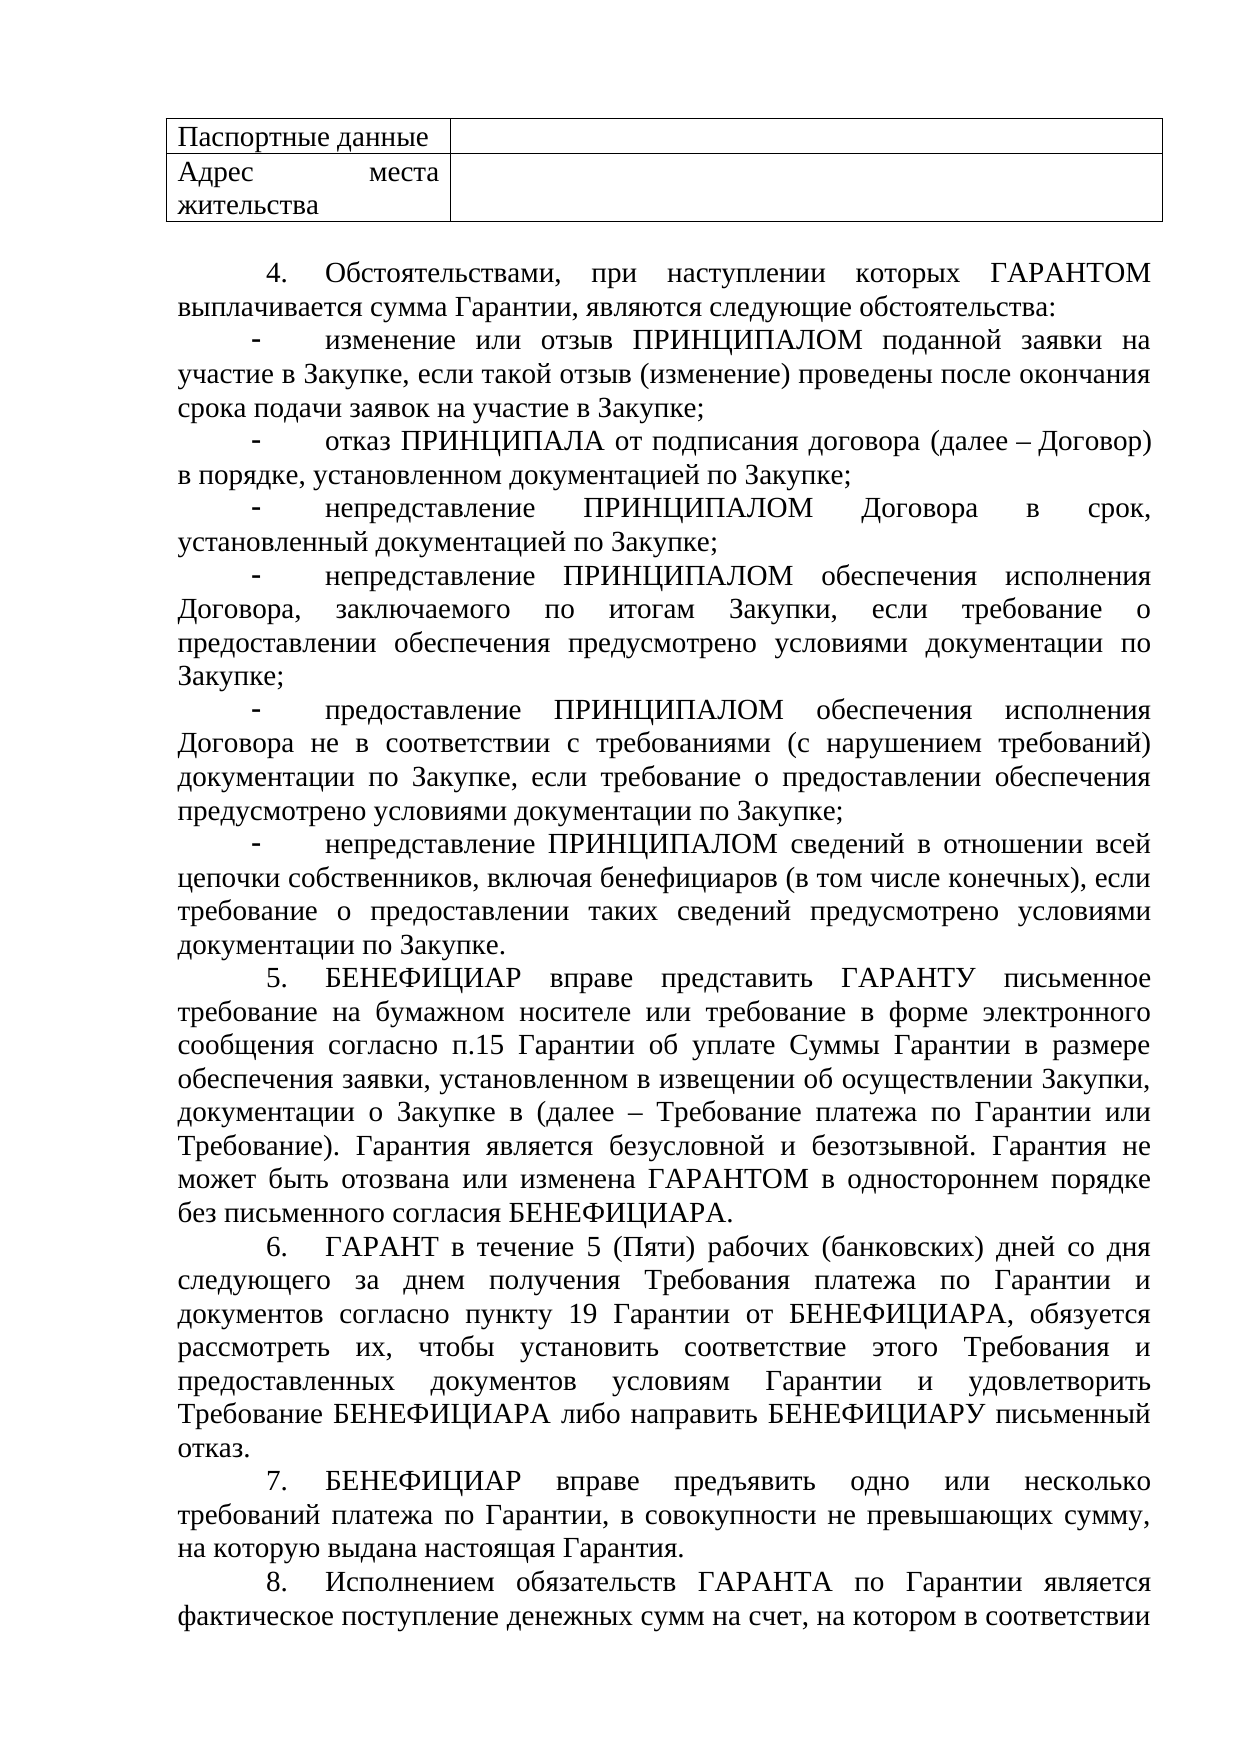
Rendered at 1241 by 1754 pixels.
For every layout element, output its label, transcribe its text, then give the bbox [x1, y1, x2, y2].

table_cell [451, 119, 1162, 153]
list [177, 1564, 1152, 1631]
list Обстоятельствами, при наступлении которых ГАРАНТОМ выплачивается сумма Гарантии, являются следующие обстоятельства: [177, 255, 1152, 322]
list непредставление ПРИНЦИПАЛОМ Договора в срок, установленный документацией по Закупке; [177, 490, 1152, 558]
list отказ ПРИНЦИПАЛА от подписания договора (далее – Договор) в порядке, установленном документацией по Закупке; [177, 423, 1152, 490]
list БЕНЕФИЦИАР вправе представить ГАРАНТУ письменное требование на бумажном носителе или требование в форме электронного сообщения согласно п.15 Гарантии об уплате Суммы Гарантии в размере обеспечения заявки, установленном в извещении об осуществлении Закупки, документации о Закупке в (далее – Требование платежа по Гарантии или Требование). Гарантия является безусловной и безотзывной. Гарантия не может быть отозвана или изменена ГАРАНТОМ в одностороннем порядке без письменного согласия БЕНЕФИЦИАРА. [177, 960, 1152, 1229]
list БЕНЕФИЦИАР вправе предъявить одно или несколько требований платежа по Гарантии, в совокупности не превышающих сумму, на которую выдана настоящая Гарантия. [177, 1463, 1152, 1564]
table_cell [451, 154, 1162, 221]
list предоставление ПРИНЦИПАЛОМ обеспечения исполнения Договора не в соответствии с требованиями (с нарушением требований) документации по Закупке, если требование о предоставлении обеспечения предусмотрено условиями документации по Закупке; [177, 692, 1152, 826]
list ГАРАНТ в течение 5 (Пяти) рабочих (банковских) дней со дня следующего за днем получения Требования платежа по Гарантии и документов согласно пункту 19 Гарантии от БЕНЕФИЦИАРА, обязуется рассмотреть их, чтобы установить соответствие этого Требования и предоставленных документов условиям Гарантии и удовлетворить Требование БЕНЕФИЦИАРА либо направить БЕНЕФИЦИАРУ письменный отказ. [177, 1229, 1152, 1463]
table_cell Адрес места жительства [167, 154, 450, 221]
list непредставление ПРИНЦИПАЛОМ сведений в отношении всей цепочки собственников, включая бенефициаров (в том числе конечных), если требование о предоставлении таких сведений предусмотрено условиями документации по Закупке. [177, 826, 1152, 960]
list непредставление ПРИНЦИПАЛОМ обеспечения исполнения Договора, заключаемого по итогам Закупки, если требование о предоставлении обеспечения предусмотрено условиями документации по Закупке; [177, 558, 1152, 692]
table_cell Паспортные данные [167, 119, 450, 153]
list изменение или отзыв ПРИНЦИПАЛОМ поданной заявки на участие в Закупке, если такой отзыв (изменение) проведены после окончания срока подачи заявок на участие в Закупке; [177, 322, 1152, 423]
